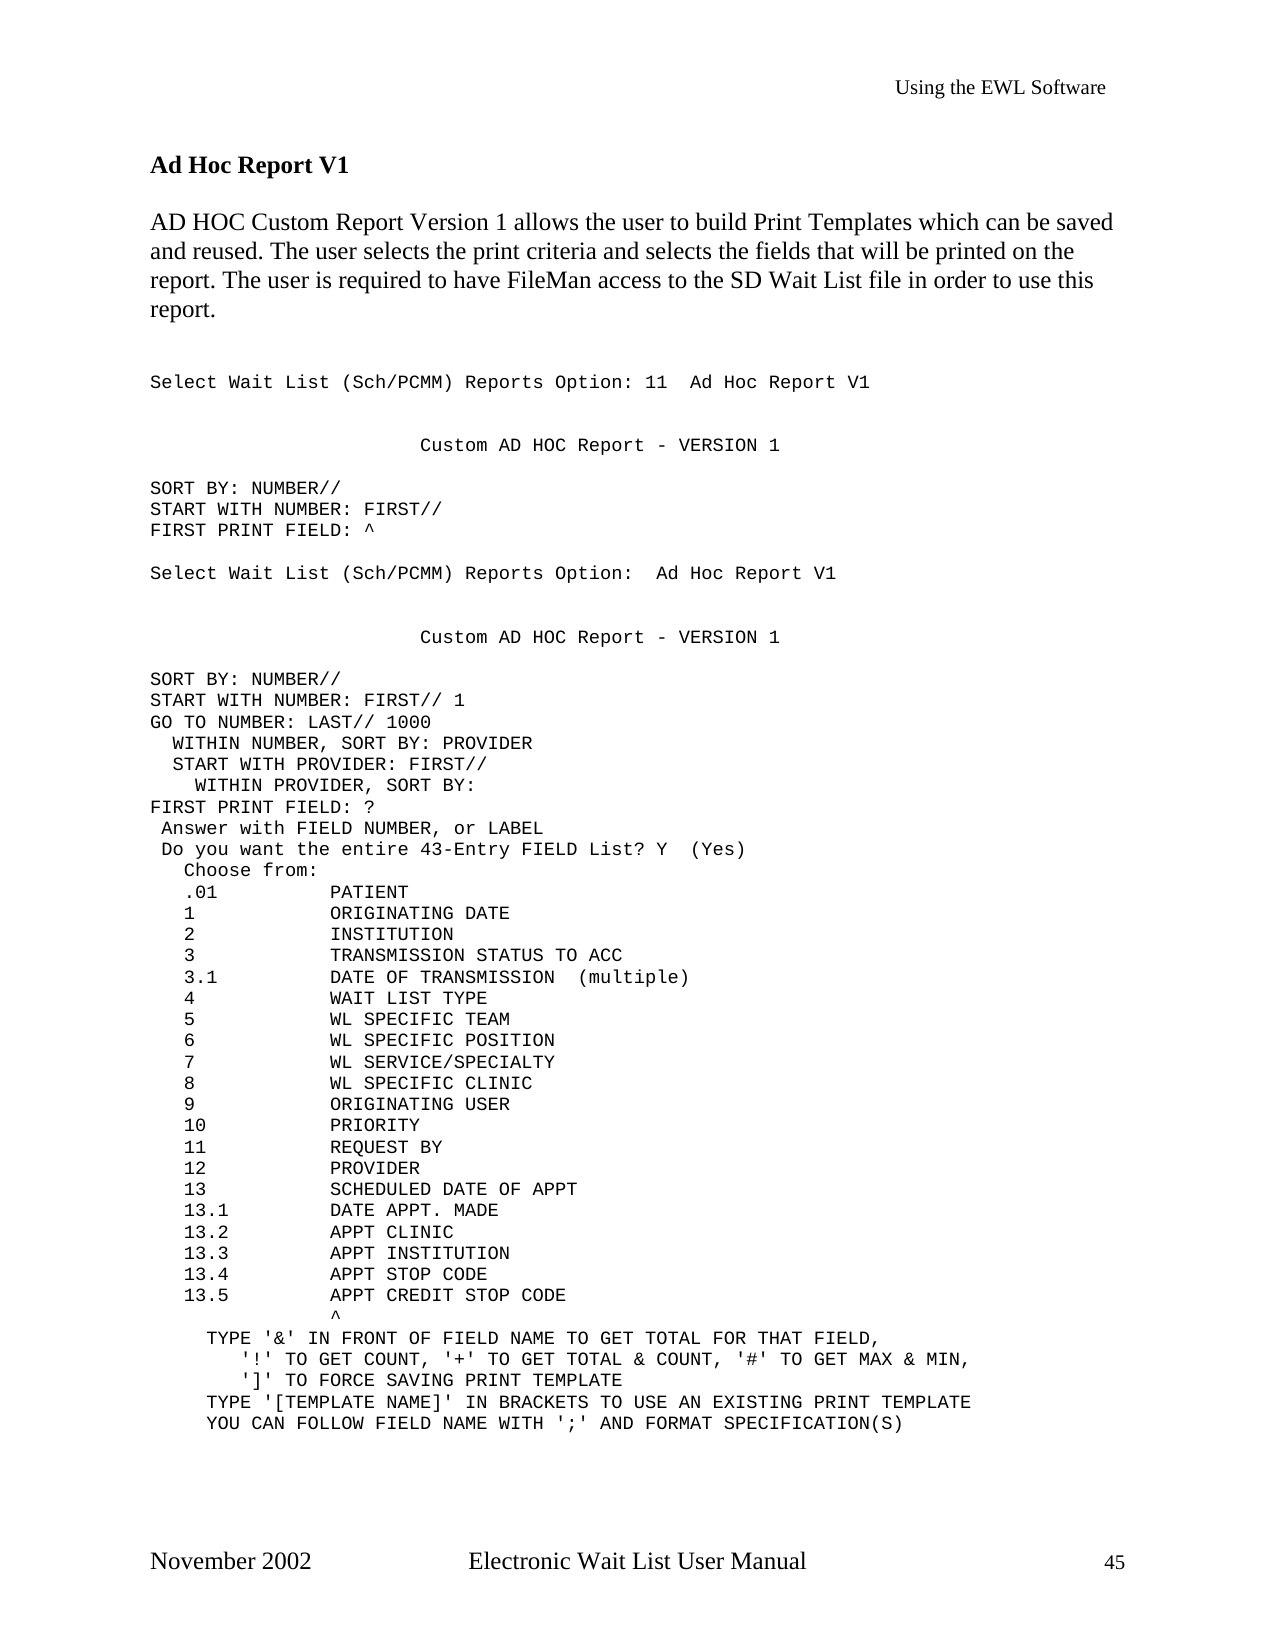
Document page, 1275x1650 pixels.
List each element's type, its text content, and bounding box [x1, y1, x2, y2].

text FIRST PRINT FIELD: ^ [150, 521, 1125, 542]
text 5 WL SPECIFIC TEAM [150, 1010, 1125, 1031]
text Choose from: [150, 861, 1125, 882]
text Custom AD HOC Report - VERSION 1 [150, 436, 1125, 457]
text YOU CAN FOLLOW FIELD NAME WITH ';' AND FORMAT SPECIFICATION(S) [150, 1414, 1125, 1435]
text 4 WAIT LIST TYPE [150, 989, 1125, 1010]
text 8 WL SPECIFIC CLINIC [150, 1074, 1125, 1095]
text START WITH PROVIDER: FIRST// [150, 755, 1125, 776]
text 12 PROVIDER [150, 1159, 1125, 1180]
text 6 WL SPECIFIC POSITION [150, 1031, 1125, 1052]
text ^ [150, 1307, 1125, 1329]
text 13.2 APPT CLINIC [150, 1222, 1125, 1244]
text Select Wait List (Sch/PCMM) Reports Option: 11 Ad Hoc Report V1 [150, 372, 1125, 394]
text 13 SCHEDULED DATE OF APPT [150, 1180, 1125, 1201]
text Select Wait List (Sch/PCMM) Reports Option: Ad Hoc Report V1 [150, 564, 1125, 585]
text 2 INSTITUTION [150, 925, 1125, 946]
text 3.1 DATE OF TRANSMISSION (multiple) [150, 967, 1125, 989]
text Answer with FIELD NUMBER, or LABEL [150, 819, 1125, 840]
text GO TO NUMBER: LAST// 1000 [150, 712, 1125, 734]
text SORT BY: NUMBER// [150, 479, 1125, 500]
text 1 ORIGINATING DATE [150, 904, 1125, 925]
text 13.1 DATE APPT. MADE [150, 1201, 1125, 1222]
text Do you want the entire 43-Entry FIELD List? Y (Yes) [150, 840, 1125, 861]
text TYPE '[TEMPLATE NAME]' IN BRACKETS TO USE AN EXISTING PRINT TEMPLATE [150, 1392, 1125, 1414]
text Custom AD HOC Report - VERSION 1 [150, 627, 1125, 649]
text AD HOC Custom Report Version 1 allows the user to build Print Templates which can be saved and reused. The user selects the print criteria and selects the fields that will be printed on the report. The user is required to have FileMan access to the SD Wait List file in order to use this report. [150, 207, 1125, 322]
text ']' TO FORCE SAVING PRINT TEMPLATE [150, 1371, 1125, 1392]
text 7 WL SERVICE/SPECIALTY [150, 1052, 1125, 1074]
text 11 REQUEST BY [150, 1137, 1125, 1159]
text 13.5 APPT CREDIT STOP CODE [150, 1286, 1125, 1307]
text FIRST PRINT FIELD: ? [150, 797, 1125, 819]
text TYPE '&' IN FRONT OF FIELD NAME TO GET TOTAL FOR THAT FIELD, [150, 1329, 1125, 1350]
text '!' TO GET COUNT, '+' TO GET TOTAL & COUNT, '#' TO GET MAX & MIN, [150, 1350, 1125, 1371]
text WITHIN PROVIDER, SORT BY: [150, 776, 1125, 797]
text 13.3 APPT INSTITUTION [150, 1244, 1125, 1265]
text START WITH NUMBER: FIRST// [150, 500, 1125, 521]
subtitle Ad Hoc Report V1 [150, 150, 1125, 179]
text WITHIN NUMBER, SORT BY: PROVIDER [150, 734, 1125, 755]
text 9 ORIGINATING USER [150, 1095, 1125, 1116]
text 3 TRANSMISSION STATUS TO ACC [150, 946, 1125, 967]
text START WITH NUMBER: FIRST// 1 [150, 691, 1125, 712]
text 13.4 APPT STOP CODE [150, 1265, 1125, 1286]
text SORT BY: NUMBER// [150, 670, 1125, 691]
text 10 PRIORITY [150, 1116, 1125, 1137]
text .01 PATIENT [150, 882, 1125, 904]
